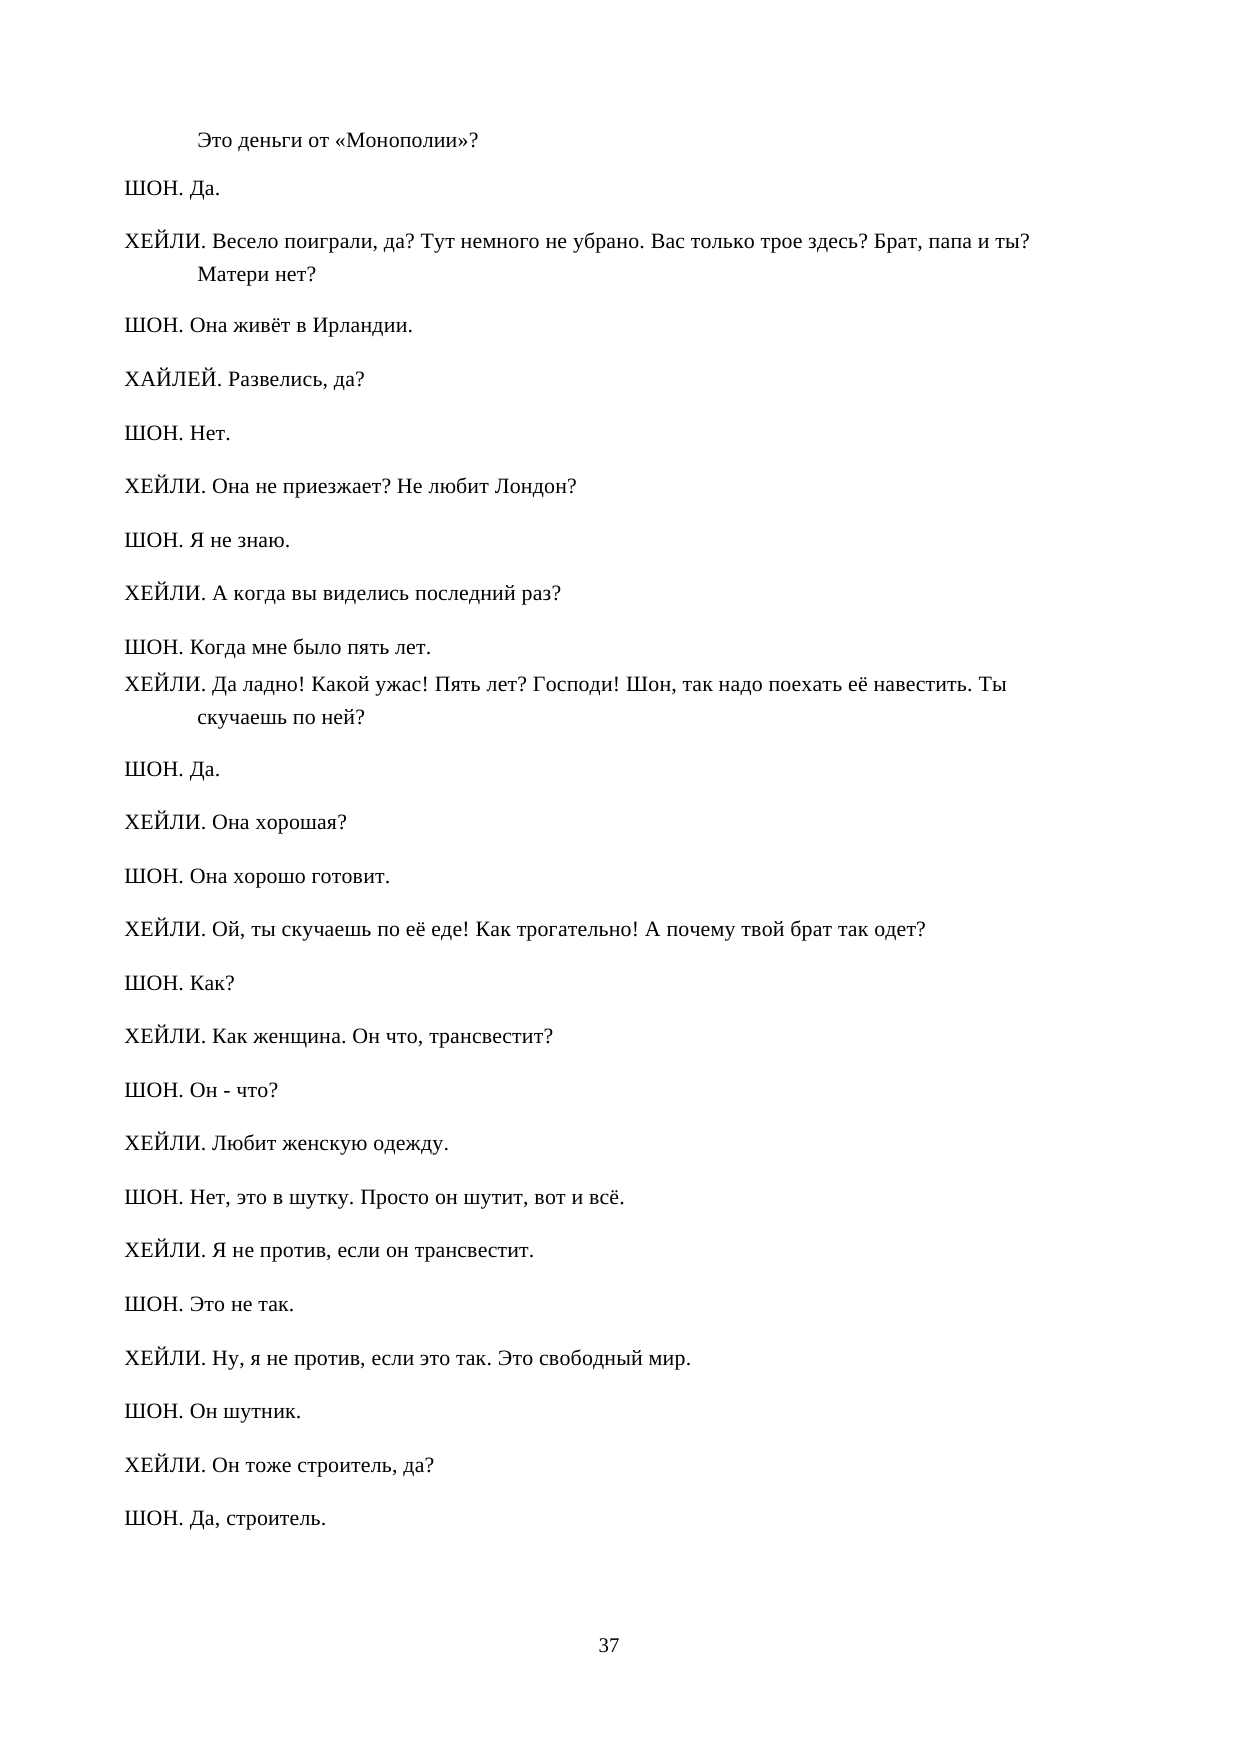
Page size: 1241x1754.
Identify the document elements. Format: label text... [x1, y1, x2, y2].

text Это деньги от «Монополии»? [197, 129, 1121, 151]
text ХЕЙЛИ. Любит женскую одежду. [124, 1108, 1121, 1162]
text ШОН. Нет, это в шутку. Просто он шутит, вот и всё. [124, 1162, 1121, 1215]
text ХЕЙЛИ. А когда вы виделись последний раз? [124, 558, 1121, 611]
text ШОН. Да, строитель. [124, 1483, 1121, 1536]
text ШОН. Он - что? [124, 1054, 1121, 1108]
text ШОН. Он шутник. [124, 1376, 1121, 1429]
text ХЕЙЛИ. Она не приезжает? Не любит Лондон? [124, 451, 1121, 504]
text ШОН. Она хорошо готовит. [124, 840, 1121, 894]
text ХЕЙЛИ. Он тоже строитель, да? [124, 1429, 1121, 1483]
text ХЕЙЛИ. Я не против, если он трансвестит. [124, 1215, 1121, 1269]
text ШОН. Когда мне было пять лет. [124, 611, 1121, 665]
text ХЕЙЛИ. Как женщина. Он что, трансвестит? [124, 1001, 1121, 1054]
text ШОН. Это не так. [124, 1269, 1121, 1322]
text ШОН. Она живёт в Ирландии. [124, 290, 1121, 343]
text ХЕЙЛИ. Ой, ты скучаешь по её еде! Как трогательно! А почему твой брат так одет? [124, 894, 1121, 947]
text ШОН. Нет. [124, 397, 1121, 451]
text ХАЙЛЕЙ. Развелись, да? [124, 343, 1121, 397]
text ШОН. Я не знаю. [124, 504, 1121, 558]
text 37 [598, 1636, 619, 1657]
text ХЕЙЛИ. Ну, я не против, если это так. Это свободный мир. [124, 1322, 1121, 1376]
text ШОН. Да. [124, 733, 1121, 787]
text ХЕЙЛИ. Она хорошая? [124, 787, 1121, 840]
text ХЕЙЛИ. Весело поиграли, да? Тут немного не убрано. Вас только трое здесь? Брат, папа и ты? Матери нет? [124, 223, 1083, 288]
text ХЕЙЛИ. Да ладно! Какой ужас! Пять лет? Господи! Шон, так надо поехать её навестить. Ты скучаешь по ней? [124, 665, 1083, 731]
text ШОН. Да. [124, 178, 1121, 200]
text ШОН. Как? [124, 947, 1121, 1001]
